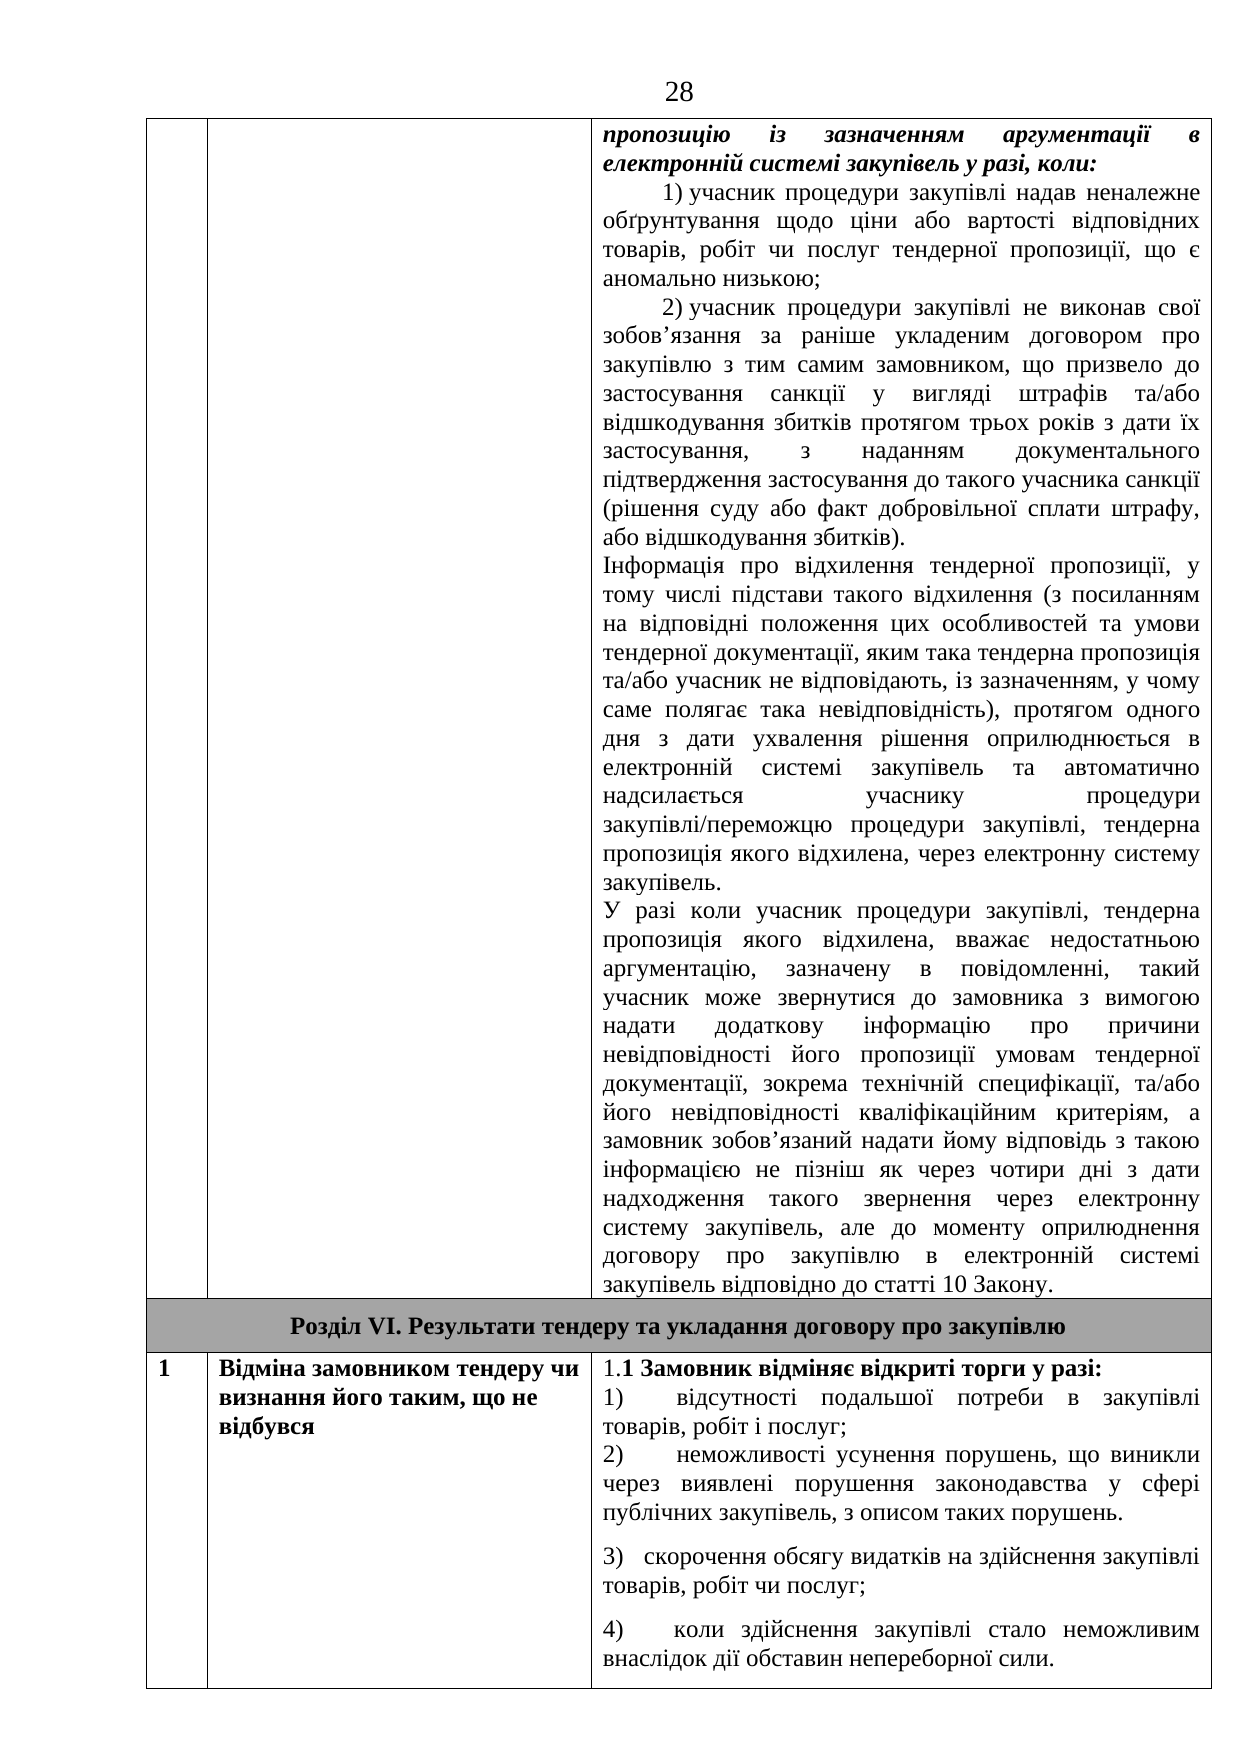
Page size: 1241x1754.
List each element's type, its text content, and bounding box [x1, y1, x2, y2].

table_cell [208, 119, 591, 1298]
table_cell 1 [147, 1353, 207, 1688]
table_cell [592, 1353, 1211, 1688]
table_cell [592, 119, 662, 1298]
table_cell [208, 1353, 591, 1688]
table_cell Розділ VI. Результати тендеру та укладання договору про закупівлю [147, 1299, 1211, 1352]
table_cell 4 [147, 119, 207, 1298]
